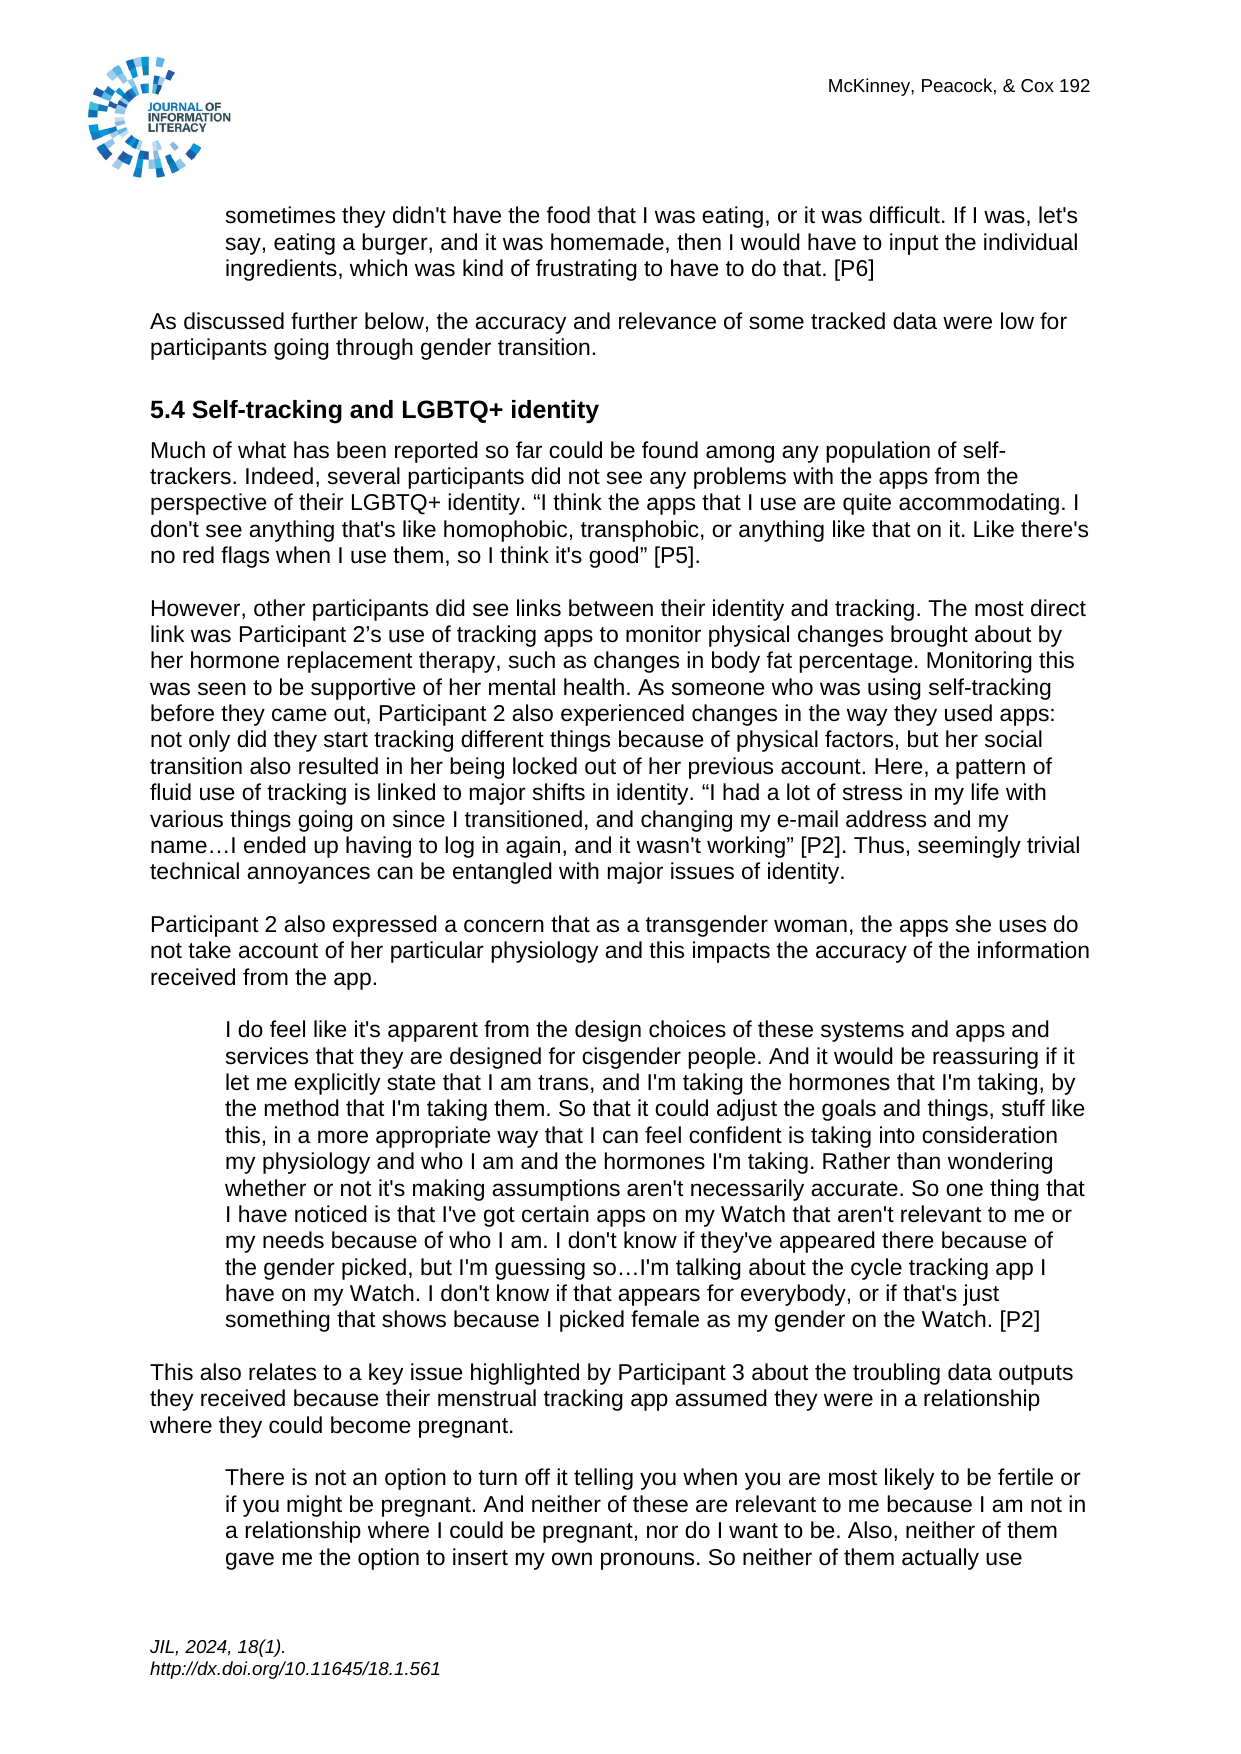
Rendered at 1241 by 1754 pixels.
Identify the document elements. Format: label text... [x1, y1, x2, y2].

subtitle 5.4 Self-tracking and LGBTQ+ identity [150, 395, 1090, 424]
text However, other participants did see links between their identity and tracking. The most direct link was Participant 2’s use of tracking apps to monitor physical changes brought about by her hormone replacement therapy, such as changes in body fat percentage. Monitoring this was seen to be supportive of her mental health. As someone who was using self-tracking before they came out, Participant 2 also experienced changes in the way they used apps: not only did they start tracking different things because of physical factors, but her social transition also resulted in her being locked out of her previous account. Here, a pattern of fluid use of tracking is linked to major shifts in identity. “I had a lot of stress in my life with various things going on since I transitioned, and changing my e-mail address and my name…I ended up having to log in again, and it wasn't working” [P2]. Thus, seemingly trivial technical annoyances can be entangled with major issues of identity. [150, 595, 1090, 884]
text sometimes they didn't have the food that I was eating, or it was difficult. If I was, let's say, eating a burger, and it was homemade, then I would have to input the individual ingredients, which was kind of frustrating to have to do that. [P6] [225, 202, 1090, 282]
text Much of what has been reported so far could be found among any population of self-trackers. Indeed, several participants did not see any problems with the apps from the perspective of their LGBTQ+ identity. “I think the apps that I use are quite accommodating. I don't see anything that's like homophobic, transphobic, or anything like that on it. Like there's no red flags when I use them, so I think it's good” [P5]. [150, 437, 1090, 568]
text As discussed further below, the accuracy and relevance of some tracked data were low for participants going through gender transition. [150, 308, 1090, 361]
text I do feel like it's apparent from the design choices of these systems and apps and services that they are designed for cisgender people. And it would be reassuring if it let me explicitly state that I am trans, and I'm taking the hormones that I'm taking, by the method that I'm taking them. So that it could adjust the goals and things, stuff like this, in a more appropriate way that I can feel confident is taking into consideration my physiology and who I am and the hormones I'm taking. Rather than wondering whether or not it's making assumptions aren't necessarily accurate. So one thing that I have noticed is that I've got certain apps on my Watch that aren't relevant to me or my needs because of who I am. I don't know if they've appeared there because of the gender picked, but I'm guessing so…I'm talking about the cycle tracking app I have on my Watch. I don't know if that appears for everybody, or if that's just something that shows because I picked female as my gender on the Watch. [P2] [225, 1016, 1090, 1333]
text Participant 2 also expressed a concern that as a transgender woman, the apps she uses do not take account of her particular physiology and this impacts the accuracy of the information received from the app. [150, 911, 1090, 990]
text This also relates to a key issue highlighted by Participant 3 about the troubling data outputs they received because their menstrual tracking app assumed they were in a relationship where they could become pregnant. [150, 1359, 1090, 1438]
picture [76, 34, 242, 200]
